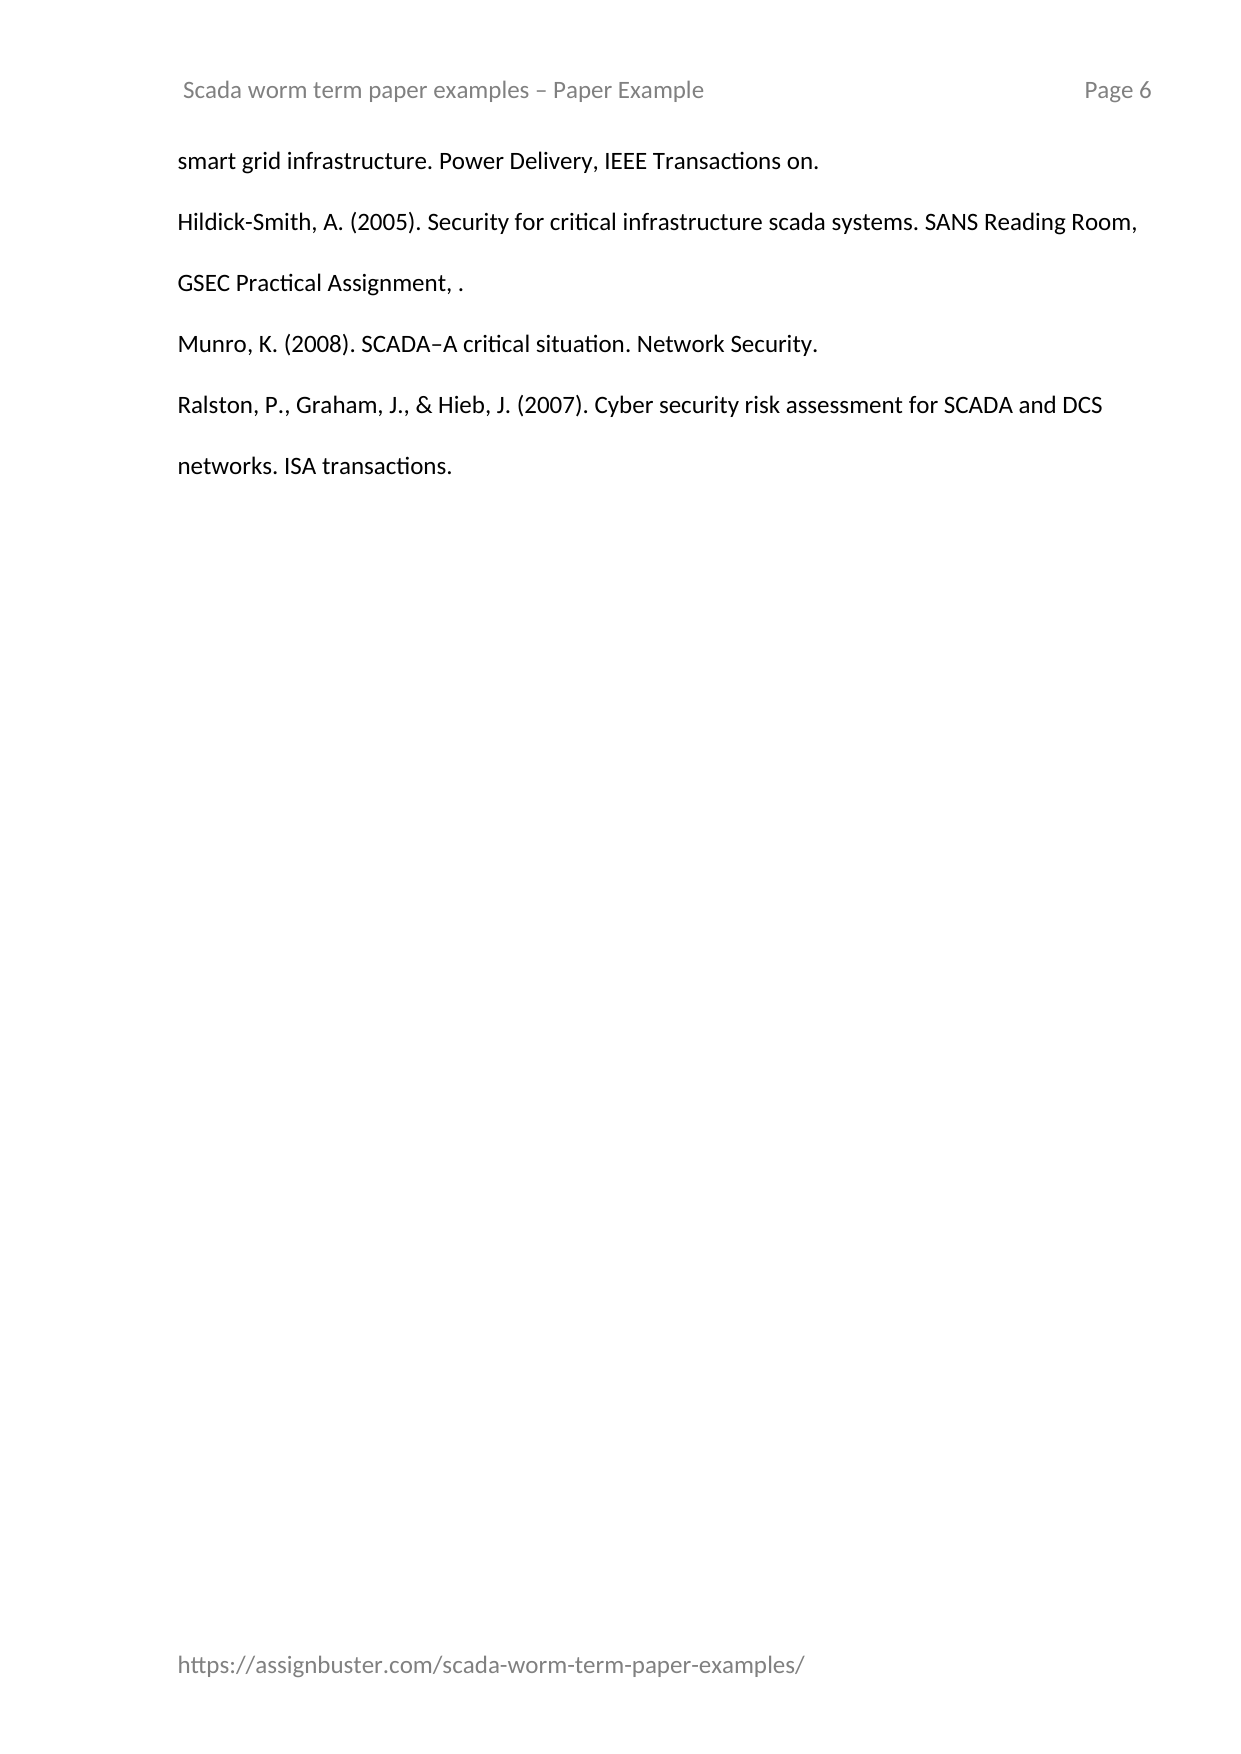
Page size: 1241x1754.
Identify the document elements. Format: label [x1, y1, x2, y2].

text [177, 145, 1152, 481]
